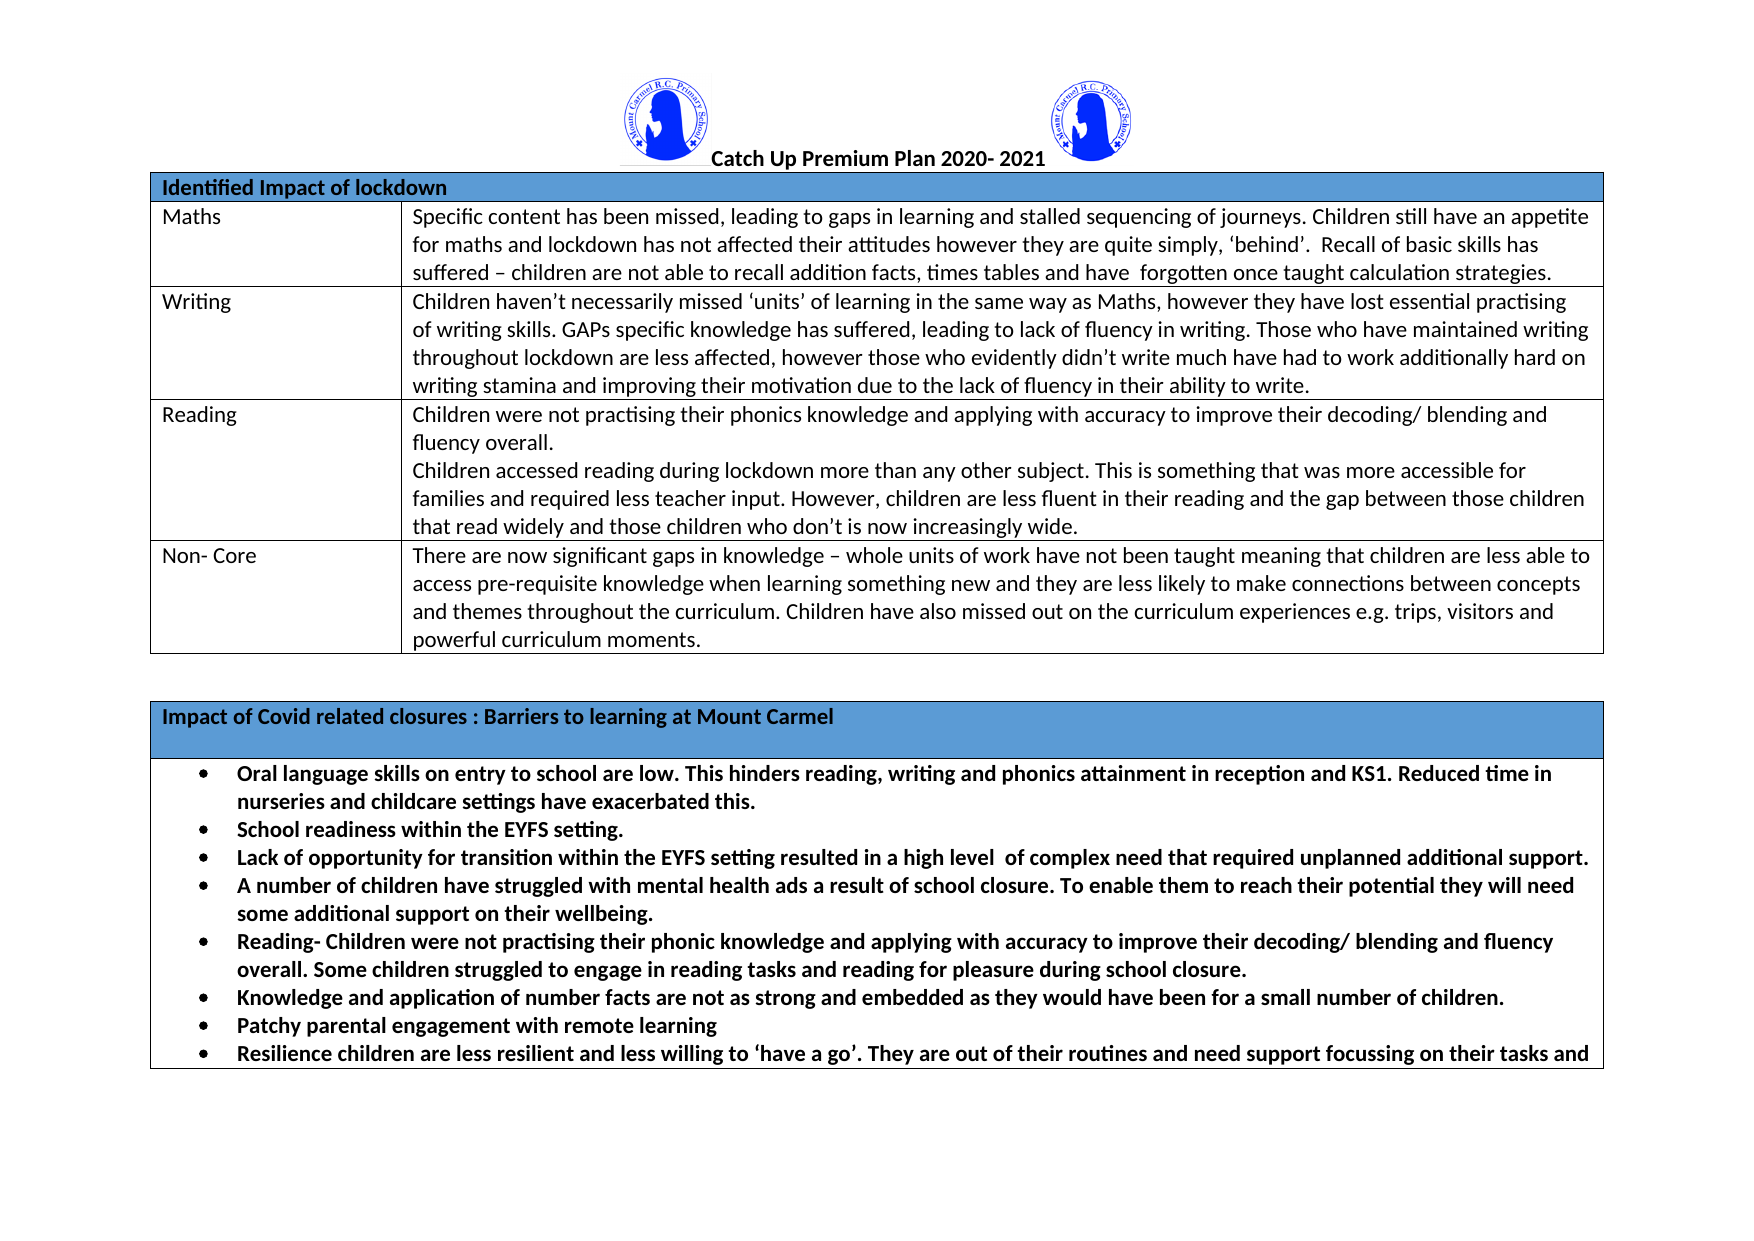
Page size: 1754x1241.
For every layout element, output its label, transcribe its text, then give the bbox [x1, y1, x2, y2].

table_header Impact of Covid related closures : Barriers to learning at Mount Carmel [151, 702, 1603, 758]
table_cell Maths [151, 202, 401, 286]
table_cell There are now significant gaps in knowledge – whole units of work have not been taught meaning that children are less able to access pre-requisite knowledge when learning something new and they are less likely to make connections between concepts and themes throughout the curriculum. Children have also missed out on the curriculum experiences e.g. trips, visitors and powerful curriculum moments. [402, 541, 1603, 653]
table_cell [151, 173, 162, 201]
table_cell Writing [151, 287, 401, 399]
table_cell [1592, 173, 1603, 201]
table_cell Children haven’t necessarily missed ‘units’ of learning in the same way as Maths, however they have lost essential practising of writing skills. GAPs specific knowledge has suffered, leading to lack of fluency in writing. Those who have maintained writing throughout lockdown are less affected, however those who evidently didn’t write much have had to work additionally hard on writing stamina and improving their motivation due to the lack of fluency in their ability to write. [402, 287, 1603, 399]
picture [1046, 76, 1135, 166]
picture [619, 73, 712, 166]
table_cell Children were not practising their phonics knowledge and applying with accuracy to improve their decoding/ blending and fluency overall. Children accessed reading during lockdown more than any other subject. This is something that was more accessible for families and required less teacher input. However, children are less fluent in their reading and the gap between those children that read widely and those children who don’t is now increasingly wide. [402, 400, 1603, 540]
table_cell Non- Core [151, 541, 401, 653]
table_cell Reading [151, 400, 401, 540]
table_cell Specific content has been missed, leading to gaps in learning and stalled sequencing of journeys. Children still have an appetite for maths and lockdown has not affected their attitudes however they are quite simply, ‘behind’. Recall of basic skills has suffered – children are not able to recall addition facts, times tables and have forgotten once taught calculation strategies. [402, 202, 1603, 286]
